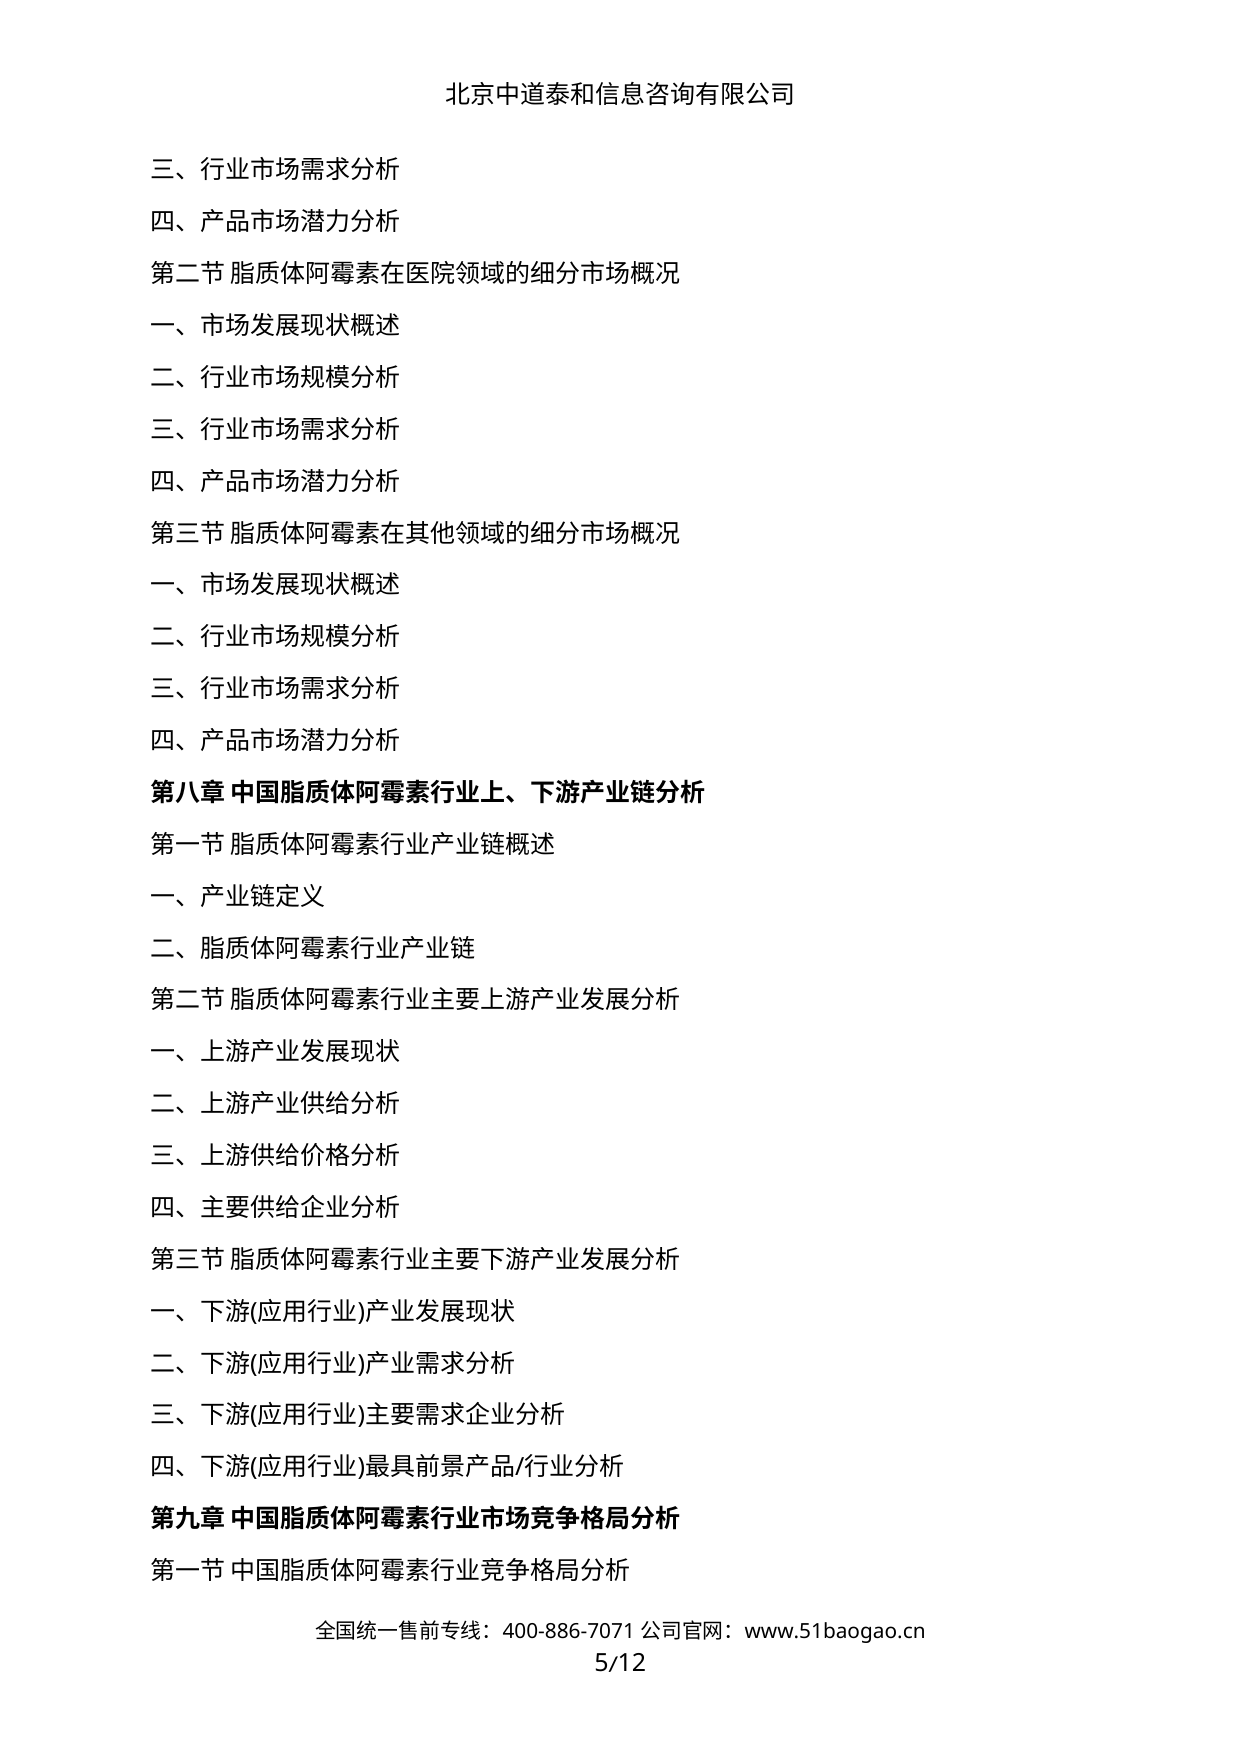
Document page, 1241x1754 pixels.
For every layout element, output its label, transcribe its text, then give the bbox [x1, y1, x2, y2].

text 第二节 脂质体阿霉素行业主要上游产业发展分析 [150, 980, 1090, 1016]
text 一、上游产业发展现状 [150, 1032, 1090, 1068]
text 四、产品市场潜力分析 [150, 721, 1090, 757]
text 一、市场发展现状概述 [150, 306, 1090, 342]
text 四、产品市场潜力分析 [150, 202, 1090, 238]
text 四、下游(应用行业)最具前景产品/行业分析 [150, 1447, 1090, 1483]
text 第三节 脂质体阿霉素在其他领域的细分市场概况 [150, 513, 1090, 549]
text 一、市场发展现状概述 [150, 565, 1090, 601]
text 二、行业市场规模分析 [150, 617, 1090, 653]
text 三、下游(应用行业)主要需求企业分析 [150, 1395, 1090, 1431]
text 三、上游供给价格分析 [150, 1136, 1090, 1172]
text 二、上游产业供给分析 [150, 1084, 1090, 1120]
text 二、行业市场规模分析 [150, 357, 1090, 394]
text 二、脂质体阿霉素行业产业链 [150, 928, 1090, 964]
text 一、下游(应用行业)产业发展现状 [150, 1291, 1090, 1327]
text 四、主要供给企业分析 [150, 1187, 1090, 1224]
text 第三节 脂质体阿霉素行业主要下游产业发展分析 [150, 1239, 1090, 1276]
text 第九章 中国脂质体阿霉素行业市场竞争格局分析 [150, 1499, 1090, 1535]
text 三、行业市场需求分析 [150, 669, 1090, 705]
text 第一节 中国脂质体阿霉素行业竞争格局分析 [150, 1551, 1090, 1587]
text 第八章 中国脂质体阿霉素行业上、下游产业链分析 [150, 772, 1090, 809]
text 三、行业市场需求分析 [150, 150, 1090, 186]
text 三、行业市场需求分析 [150, 409, 1090, 446]
text 第二节 脂质体阿霉素在医院领域的细分市场概况 [150, 254, 1090, 290]
text 四、产品市场潜力分析 [150, 461, 1090, 497]
text 二、下游(应用行业)产业需求分析 [150, 1343, 1090, 1379]
text 第一节 脂质体阿霉素行业产业链概述 [150, 824, 1090, 861]
text 一、产业链定义 [150, 876, 1090, 912]
